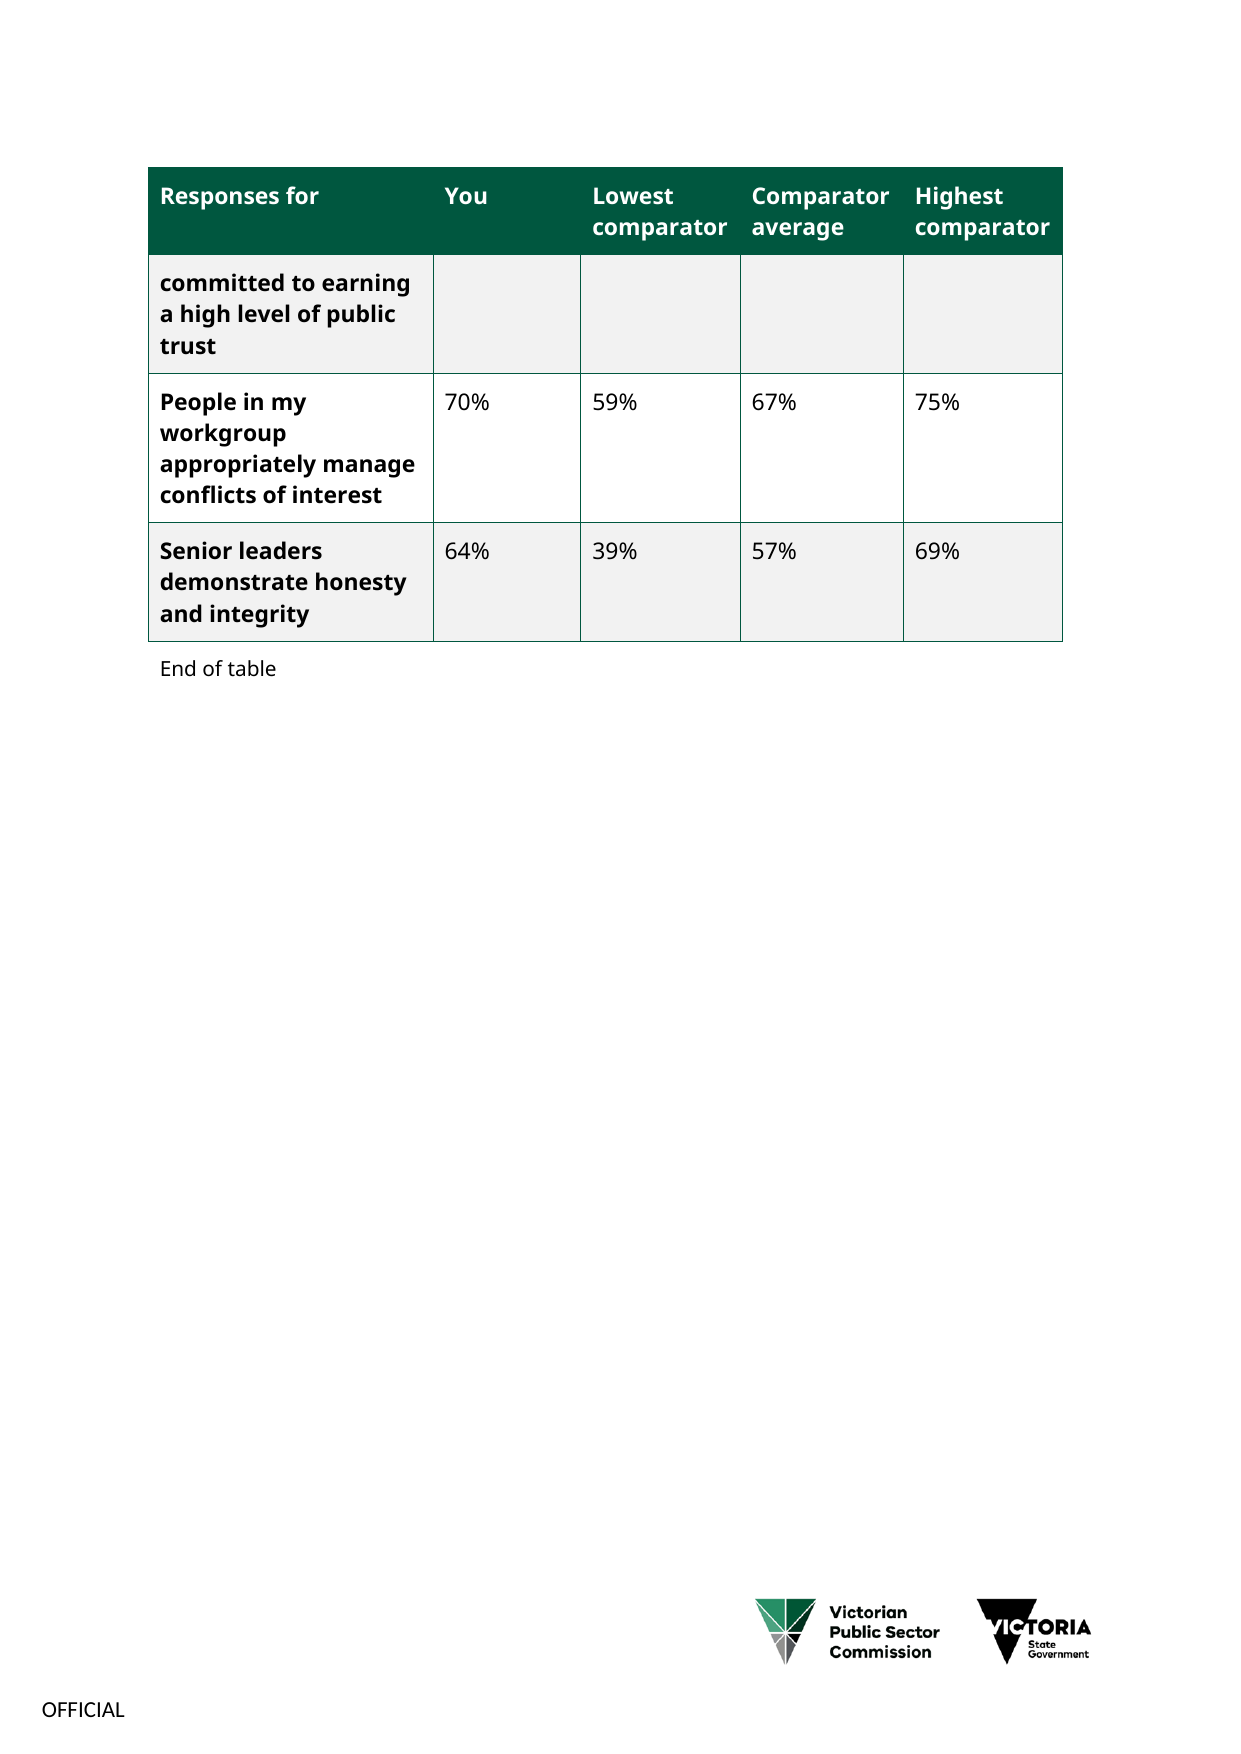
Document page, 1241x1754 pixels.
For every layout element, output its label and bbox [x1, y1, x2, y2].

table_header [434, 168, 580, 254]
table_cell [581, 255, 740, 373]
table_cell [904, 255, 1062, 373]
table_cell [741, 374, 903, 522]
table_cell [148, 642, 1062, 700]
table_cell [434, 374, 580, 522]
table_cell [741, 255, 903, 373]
picture [754, 1598, 1093, 1666]
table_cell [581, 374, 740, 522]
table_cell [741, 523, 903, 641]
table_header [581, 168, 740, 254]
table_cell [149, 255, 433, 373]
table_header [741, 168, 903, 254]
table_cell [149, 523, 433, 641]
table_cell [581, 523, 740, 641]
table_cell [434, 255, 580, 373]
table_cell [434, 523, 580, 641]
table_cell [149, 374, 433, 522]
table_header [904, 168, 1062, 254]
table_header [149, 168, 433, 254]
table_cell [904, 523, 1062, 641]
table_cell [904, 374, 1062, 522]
